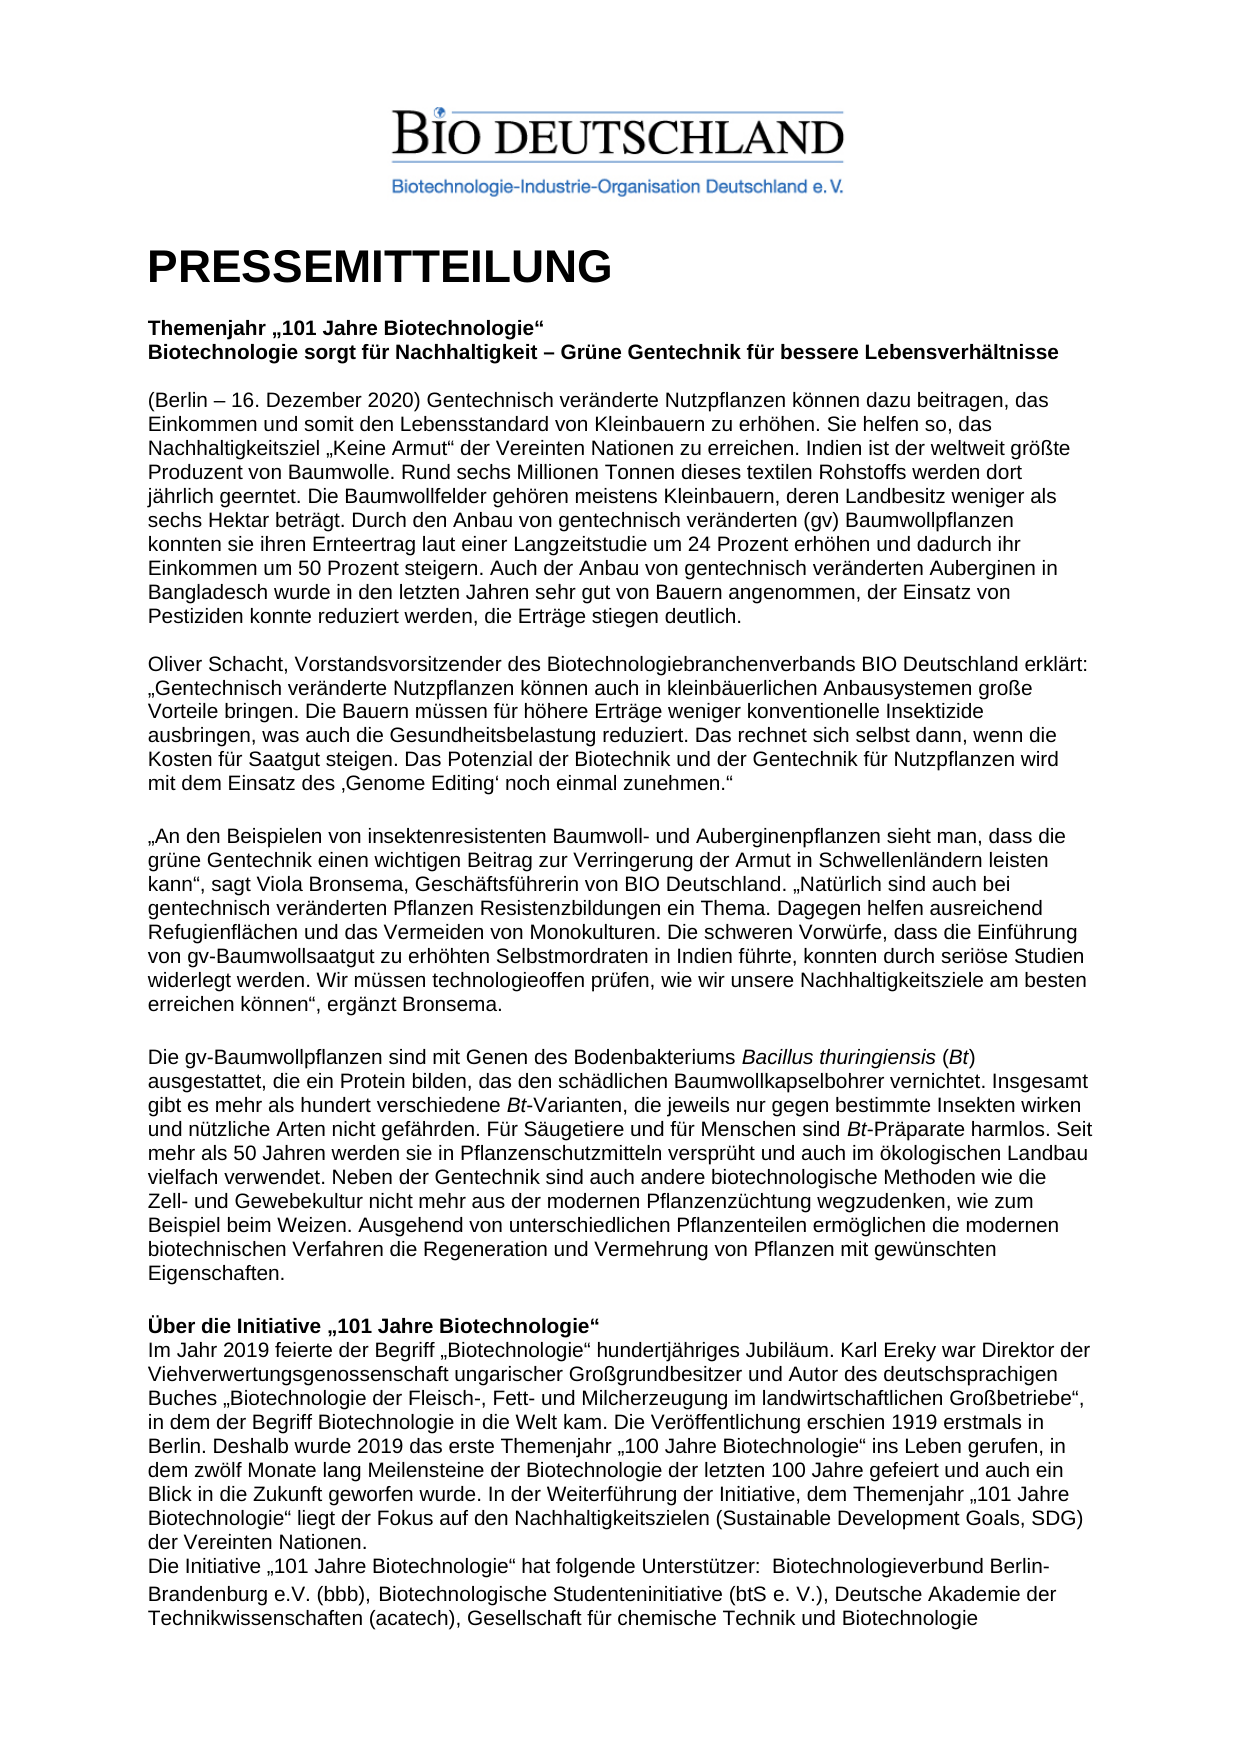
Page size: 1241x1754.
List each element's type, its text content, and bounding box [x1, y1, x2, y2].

text Im Jahr 2019 feierte der Begriff „Biotechnologie“ hundertjähriges Jubiläum. Karl Ereky war Direktor der Viehverwertungsgenossenschaft ungarischer Großgrundbesitzer und Autor des deutschsprachigen Buches „Biotechnologie der Fleisch-, Fett- und Milcherzeugung im landwirtschaftlichen Großbetriebe“, in dem der Begriff Biotechnologie in die Welt kam. Die Veröffentlichung erschien 1919 erstmals in Berlin. Deshalb wurde 2019 das erste Themenjahr „100 Jahre Biotechnologie“ ins Leben gerufen, in dem zwölf Monate lang Meilensteine der Biotechnologie der letzten 100 Jahre gefeiert und auch ein Blick in die Zukunft geworfen wurde. In der Weiterführung der Initiative, dem Themenjahr „101 Jahre Biotechnologie“ liegt der Fokus auf den Nachhaltigkeitszielen (Sustainable Development Goals, SDG) der Vereinten Nationen. [148, 1338, 1092, 1553]
text „An den Beispielen von insektenresistenten Baumwoll- und Auberginenpflanzen sieht man, dass die grüne Gentechnik einen wichtigen Beitrag zur Verringerung der Armut in Schwellenländern leisten kann“, sagt Viola Bronsema, Geschäftsführerin von BIO Deutschland. „Natürlich sind auch bei gentechnisch veränderten Pflanzen Resistenzbildungen ein Thema. Dagegen helfen ausreichend Refugienflächen und das Vermeiden von Monokulturen. Die schweren Vorwürfe, dass die Einführung von gv-Baumwollsaatgut zu erhöhten Selbstmordraten in Indien führte, konnten durch seriöse Studien widerlegt werden. Wir müssen technologieoffen prüfen, wie wir unsere Nachhaltigkeitsziele am besten erreichen können“, ergänzt Bronsema. [148, 824, 1092, 1016]
text (Berlin – 16. Dezember 2020) Gentechnisch veränderte Nutzpflanzen können dazu beitragen, das Einkommen und somit den Lebensstandard von Kleinbauern zu erhöhen. Sie helfen so, das Nachhaltigkeitsziel „Keine Armut“ der Vereinten Nationen zu erreichen. Indien ist der weltweit größte Produzent von Baumwolle. Rund sechs Millionen Tonnen dieses textilen Rohstoffs werden dort jährlich geerntet. Die Baumwollfelder gehören meistens Kleinbauern, deren Landbesitz weniger als sechs Hektar beträgt. Durch den Anbau von gentechnisch veränderten (gv) Baumwollpflanzen konnten sie ihren Ernteertrag laut einer Langzeitstudie um 24 Prozent erhöhen und dadurch ihr Einkommen um 50 Prozent steigern. Auch der Anbau von gentechnisch veränderten Auberginen in Bangladesch wurde in den letzten Jahren sehr gut von Bauern angenommen, der Einsatz von Pestiziden konnte reduziert werden, die Erträge stiegen deutlich. [148, 388, 1092, 627]
text Die gv-Baumwollpflanzen sind mit Genen des Bodenbakteriums Bacillus thuringiensis (Bt) ausgestattet, die ein Protein bilden, das den schädlichen Baumwollkapselbohrer vernichtet. Insgesamt gibt es mehr als hundert verschiedene Bt-Varianten, die jeweils nur gegen bestimmte Insekten wirken und nützliche Arten nicht gefährden. Für Säugetiere und für Menschen sind Bt-Präparate harmlos. Seit mehr als 50 Jahren werden sie in Pflanzenschutzmitteln versprüht und auch im ökologischen Landbau vielfach verwendet. Neben der Gentechnik sind auch andere biotechnologische Methoden wie die Zell- und Gewebekultur nicht mehr aus der modernen Pflanzenzüchtung wegzudenken, wie zum Beispiel beim Weizen. Ausgehend von unterschiedlichen Pflanzenteilen ermöglichen die modernen biotechnischen Verfahren die Regeneration und Vermehrung von Pflanzen mit gewünschten Eigenschaften. [148, 1045, 1092, 1285]
text Über die Initiative „101 Jahre Biotechnologie“ [148, 1314, 1093, 1338]
text PRESSEMITTEILUNG [148, 239, 1092, 292]
text Biotechnologie sorgt für Nachhaltigkeit – Grüne Gentechnik für bessere Lebensverhältnisse [148, 340, 1092, 364]
text Oliver Schacht, Vorstandsvorsitzender des Biotechnologiebranchenverbands BIO Deutschland erklärt: „Gentechnisch veränderte Nutzpflanzen können auch in kleinbäuerlichen Anbausystemen große Vorteile bringen. Die Bauern müssen für höhere Erträge weniger konventionelle Insektizide ausbringen, was auch die Gesundheitsbelastung reduziert. Das rechnet sich selbst dann, wenn die Kosten für Saatgut steigen. Das Potenzial der Biotechnik und der Gentechnik für Nutzpflanzen wird mit dem Einsatz des ‚Genome Editing‘ noch einmal zunehmen.“ [148, 651, 1092, 795]
picture [362, 73, 878, 216]
text Themenjahr „101 Jahre Biotechnologie“ [148, 316, 1092, 340]
